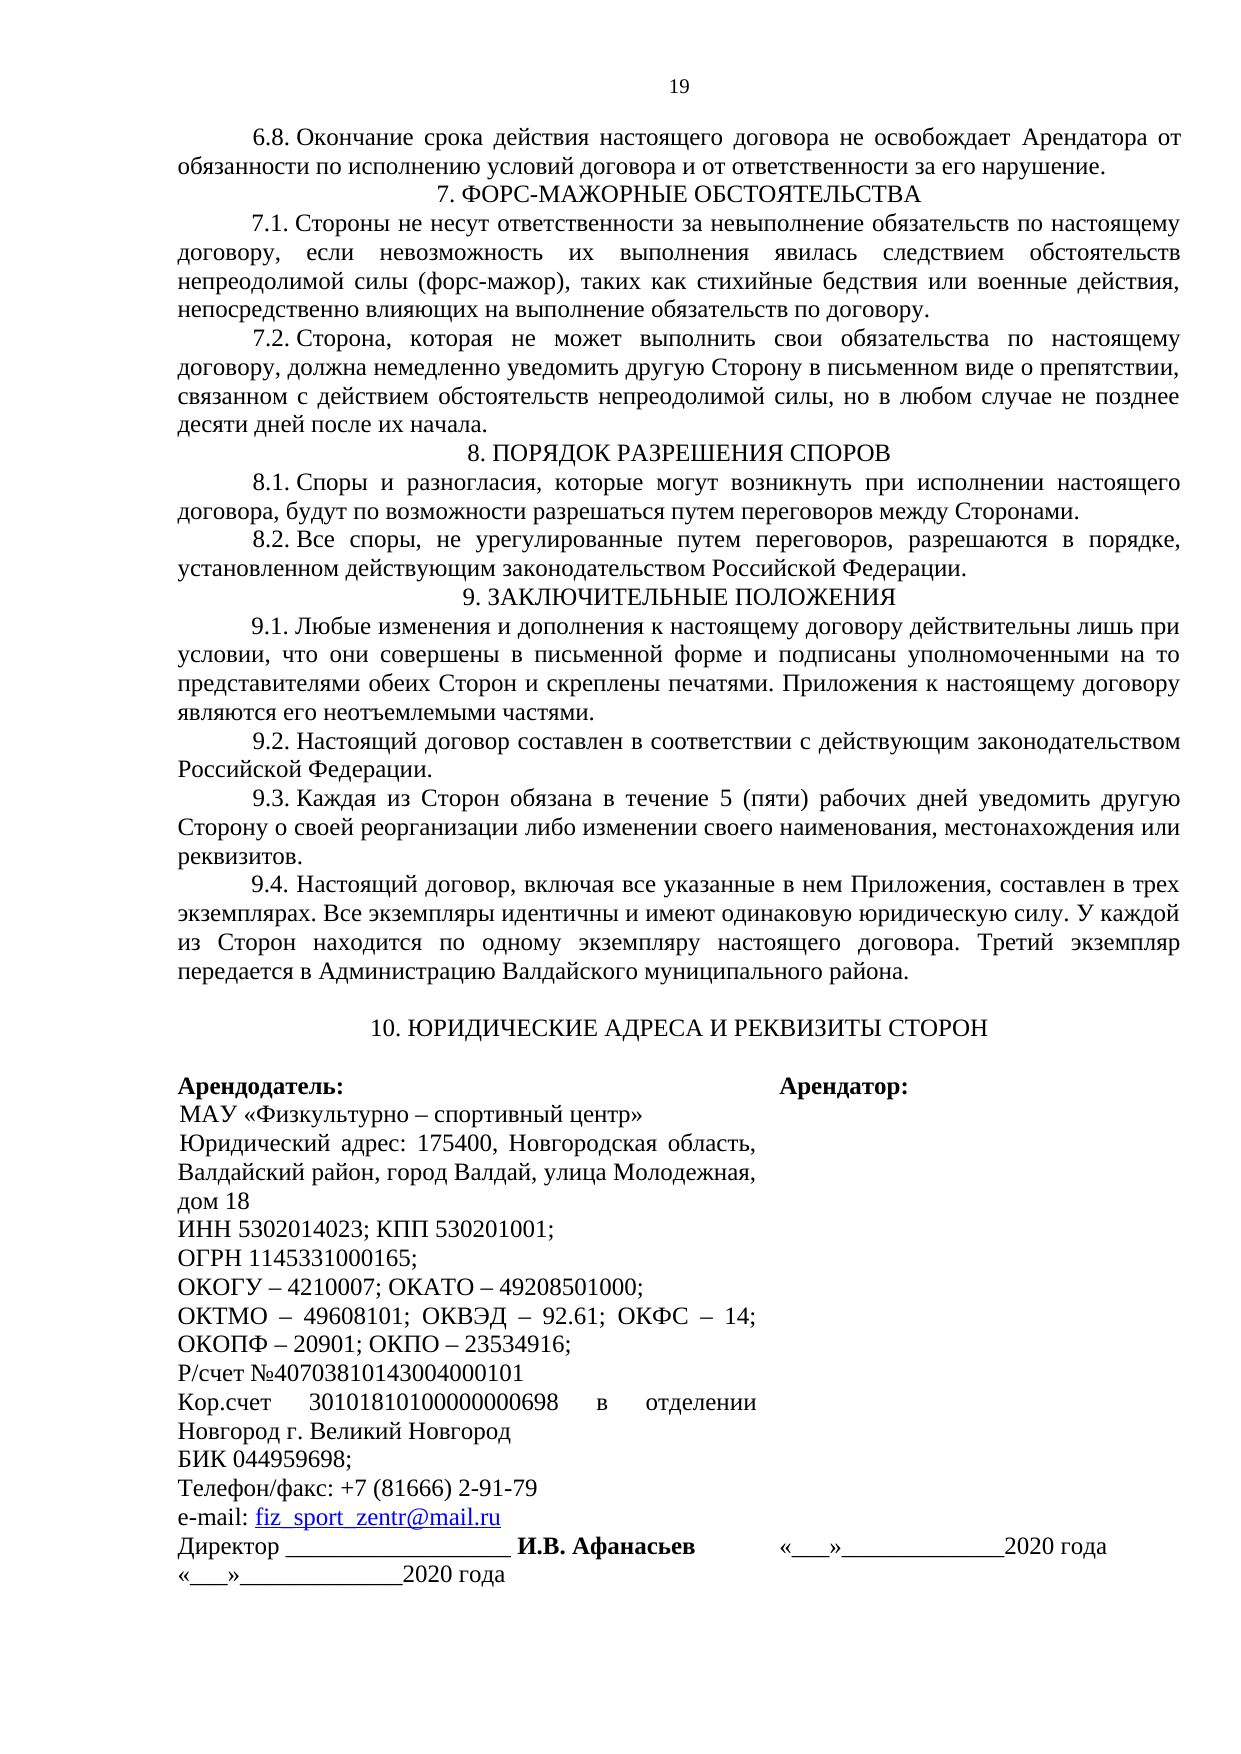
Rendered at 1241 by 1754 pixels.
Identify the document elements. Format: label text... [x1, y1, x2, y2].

text 7. ФОРС-МАЖОРНЫЕ ОБСТОЯТЕЛЬСТВА [177, 179, 1181, 208]
text 7.1. Стороны не несут ответственности за невыполнение обязательств по настоящему договору, если невозможность их выполнения явилась следствием обстоятельств непреодолимой силы (форс-мажор), таких как стихийные бедствия или военные действия, непосредственно влияющих на выполнение обязательств по договору. [177, 208, 1181, 323]
text 9.1. Любые изменения и дополнения к настоящему договору действительны лишь при условии, что они совершены в письменной форме и подписаны уполномоченными на то представителями обеих Сторон и скреплены печатями. Приложения к настоящему договору являются его неотъемлемыми частями. [177, 611, 1181, 726]
text 9.3. Каждая из Сторон обязана в течение 5 (пяти) рабочих дней уведомить другую Сторону о своей реорганизации либо изменении своего наименования, местонахождения или реквизитов. [177, 783, 1181, 869]
text 9.2. Настоящий договор составлен в соответствии с действующим законодательством Российской Федерации. [177, 726, 1181, 783]
text 9.4. Настоящий договор, включая все указанные в нем Приложения, составлен в трех экземплярах. Все экземпляры идентичны и имеют одинаковую юридическую силу. У каждой из Сторон находится по одному экземпляру настоящего договора. Третий экземпляр передается в Администрацию Валдайского муниципального района. [177, 869, 1181, 984]
text 6.8. Окончание срока действия настоящего договора не освобождает Арендатора от обязанности по исполнению условий договора и от ответственности за его нарушение. [177, 122, 1181, 179]
table_cell «___»_____________2020 года [768, 1100, 1181, 1617]
text 7.2. Сторона, которая не может выполнить свои обязательства по настоящему договору, должна немедленно уведомить другую Сторону в письменном виде о препятствии, связанном с действием обстоятельств непреодолимой силы, но в любом случае не позднее десяти дней после их начала. [177, 323, 1181, 438]
table_cell МАУ «Физкультурно – спортивный центр» Юридический адрес: 175400, Новгородская область, Валдайский район, город Валдай, улица Молодежная, дом 18 ИНН 5302014023; КПП 530201001; ОГРН 1145331000165; ОКОГУ – 4210007; ОКАТО – 49208501000; ОКТМО – 49608101; ОКВЭД – 92.61; ОКФС – 14; ОКОПФ – 20901; ОКПО – 23534916; Р/счет №40703810143004000101 Кор.счет 30101810100000000698 в отделении Новгород г. Великий Новгород БИК 044959698; Телефон/факс: +7 (81666) 2-91-79 e-mail: fiz_sport_zentr@mail.ru Директор __________________ И.В. Афанасьев «___»_____________2020 года [166, 1100, 768, 1617]
text 8.1. Споры и разногласия, которые могут возникнуть при исполнении настоящего договора, будут по возможности разрешаться путем переговоров между Сторонами. [177, 467, 1181, 524]
table_header Арендатор: [768, 1071, 1181, 1099]
text 9. ЗАКЛЮЧИТЕЛЬНЫЕ ПОЛОЖЕНИЯ [177, 582, 1181, 611]
text 8.2. Все споры, не урегулированные путем переговоров, разрешаются в порядке, установленном действующим законодательством Российской Федерации. [177, 524, 1181, 582]
text 8. ПОРЯДОК РАЗРЕШЕНИЯ СПОРОВ [177, 438, 1181, 467]
text 10. ЮРИДИЧЕСКИЕ АДРЕСА И РЕКВИЗИТЫ СТОРОН [177, 1013, 1181, 1042]
table_header Арендодатель: [166, 1071, 768, 1099]
